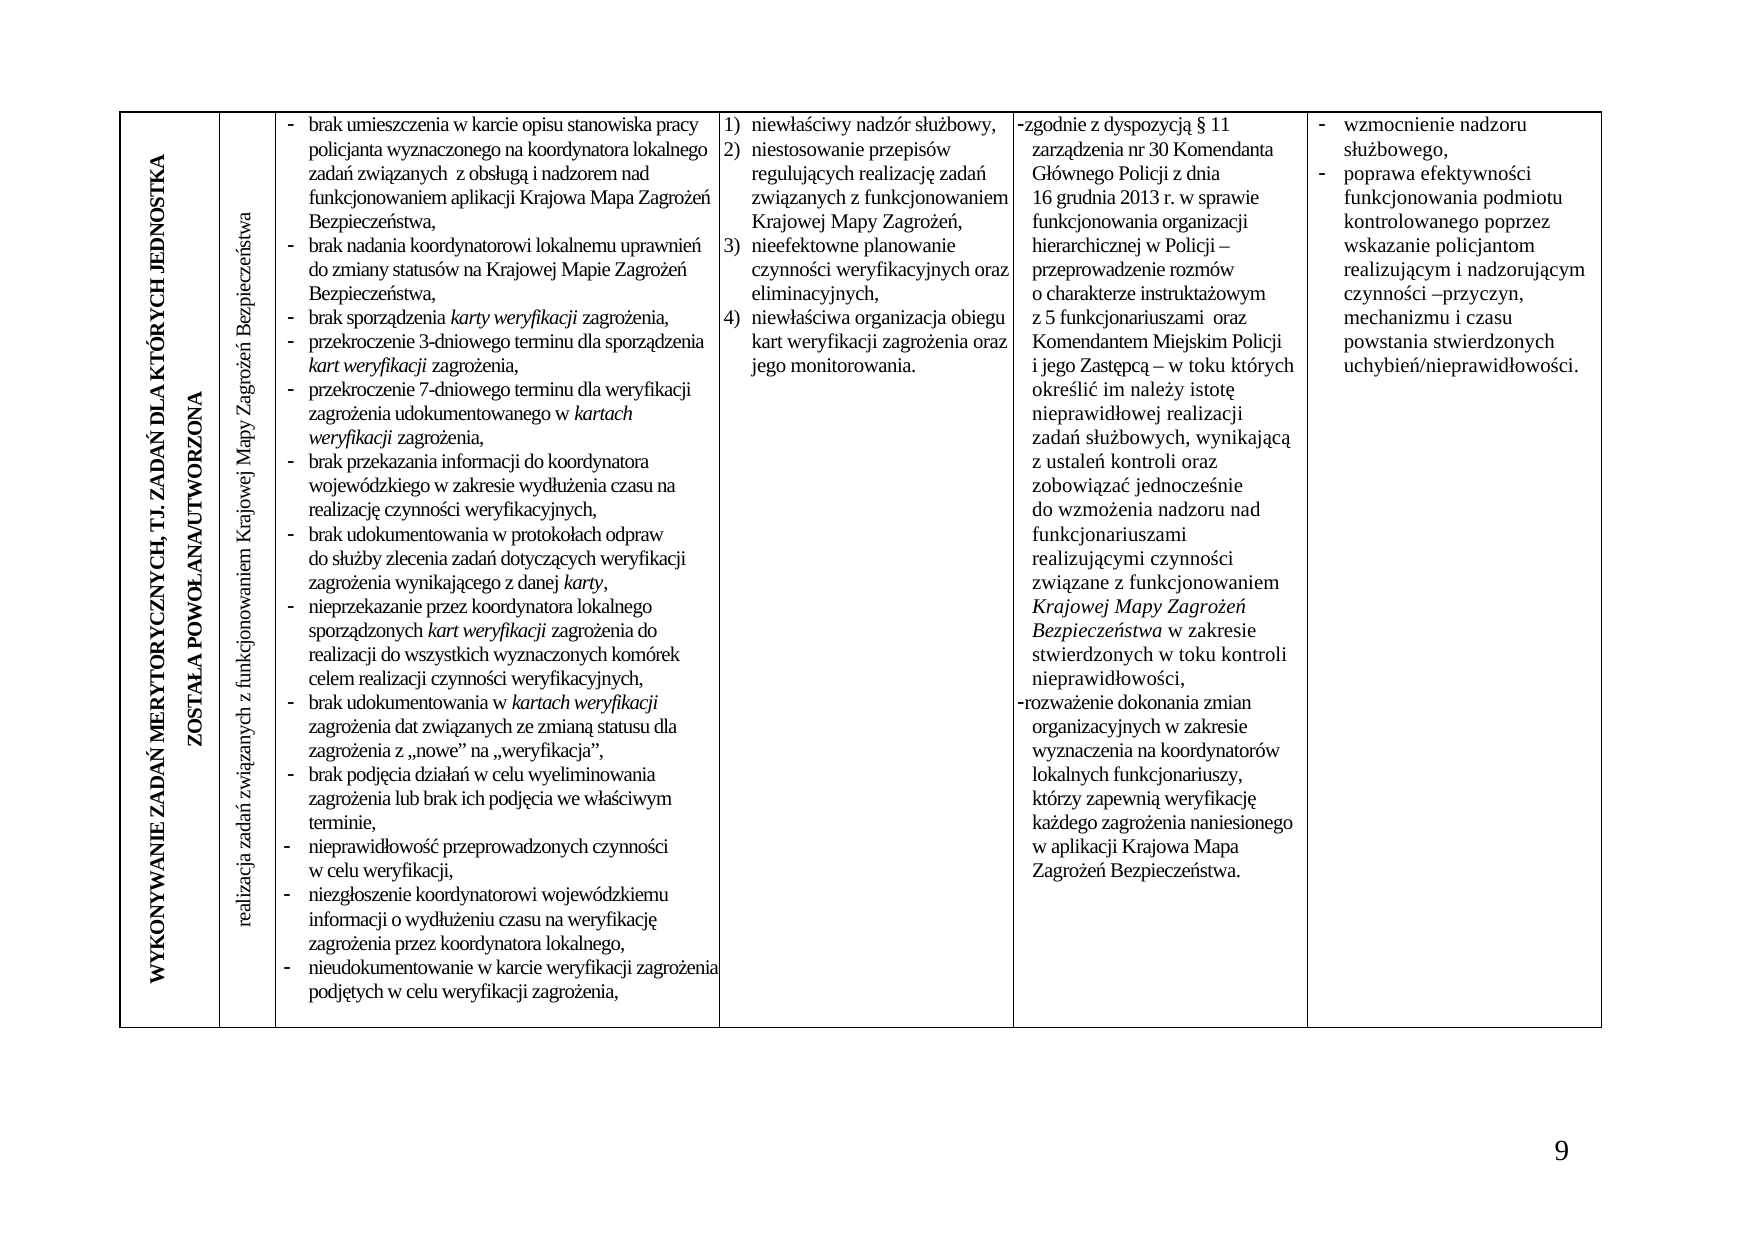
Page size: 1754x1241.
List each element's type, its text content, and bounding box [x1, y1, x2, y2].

table_cell brak umieszczenia w karcie opisu stanowiska pracy policjanta wyznaczonego na koordynatora lokalnego zadań związanych z obsługą i nadzorem nad funkcjonowaniem aplikacji Krajowa Mapa Zagrożeń Bezpieczeństwa, brak nadania koordynatorowi lokalnemu uprawnień do zmiany statusów na Krajowej Mapie Zagrożeń Bezpieczeństwa, brak sporządzenia karty weryfikacji zagrożenia, przekroczenie 3-dniowego terminu dla sporządzenia kart weryfikacji zagrożenia, przekroczenie 7-dniowego terminu dla weryfikacji zagrożenia udokumentowanego w kartach weryfikacji zagrożenia, brak przekazania informacji do koordynatora wojewódzkiego w zakresie wydłużenia czasu na realizację czynności weryfikacyjnych, brak udokumentowania w protokołach odpraw do służby zlecenia zadań dotyczących weryfikacji zagrożenia wynikającego z danej karty, nieprzekazanie przez koordynatora lokalnego sporządzonych kart weryfikacji zagrożenia do realizacji do wszystkich wyznaczonych komórek celem realizacji czynności weryfikacyjnych, brak udokumentowania w kartach weryfikacji zagrożenia dat związanych ze zmianą statusu dla zagrożenia z „nowe” na „weryfikacja”, brak podjęcia działań w celu wyeliminowania zagrożenia lub brak ich podjęcia we właściwym terminie, nieprawidłowość przeprowadzonych czynności w celu weryfikacji, niezgłoszenie koordynatorowi wojewódzkiemu informacji o wydłużeniu czasu na weryfikację zagrożenia przez koordynatora lokalnego, nieudokumentowanie w karcie weryfikacji zagrożenia podjętych w celu weryfikacji zagrożenia, [276, 113, 719, 1027]
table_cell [121, 113, 219, 1027]
table_cell realizacja zadań związanych z funkcjonowaniem Krajowej Mapy Zagrożeń Bezpieczeństwa [220, 113, 275, 1027]
table_cell niewłaściwy nadzór służbowy, niestosowanie przepisów regulujących realizację zadań związanych z funkcjonowaniem Krajowej Mapy Zagrożeń, nieefektowne planowanie czynności weryfikacyjnych oraz eliminacyjnych, niewłaściwa organizacja obiegu kart weryfikacji zagrożenia oraz jego monitorowania. [720, 113, 1013, 1027]
table_cell zgodnie z dyspozycją § 11 zarządzenia nr 30 Komendanta Głównego Policji z dnia 16 grudnia 2013 r. w sprawie funkcjonowania organizacji hierarchicznej w Policji – przeprowadzenie rozmów o charakterze instruktażowym z 5 funkcjonariuszami oraz Komendantem Miejskim Policji i jego Zastępcą – w toku których określić im należy istotę nieprawidłowej realizacji zadań służbowych, wynikającą z ustaleń kontroli oraz zobowiązać jednocześnie do wzmożenia nadzoru nad funkcjonariuszami realizującymi czynności związane z funkcjonowaniem Krajowej Mapy Zagrożeń Bezpieczeństwa w zakresie stwierdzonych w toku kontroli nieprawidłowości, rozważenie dokonania zmian organizacyjnych w zakresie wyznaczenia na koordynatorów lokalnych funkcjonariuszy, którzy zapewnią weryfikację każdego zagrożenia naniesionego w aplikacji Krajowa Mapa Zagrożeń Bezpieczeństwa. [1014, 113, 1307, 1027]
